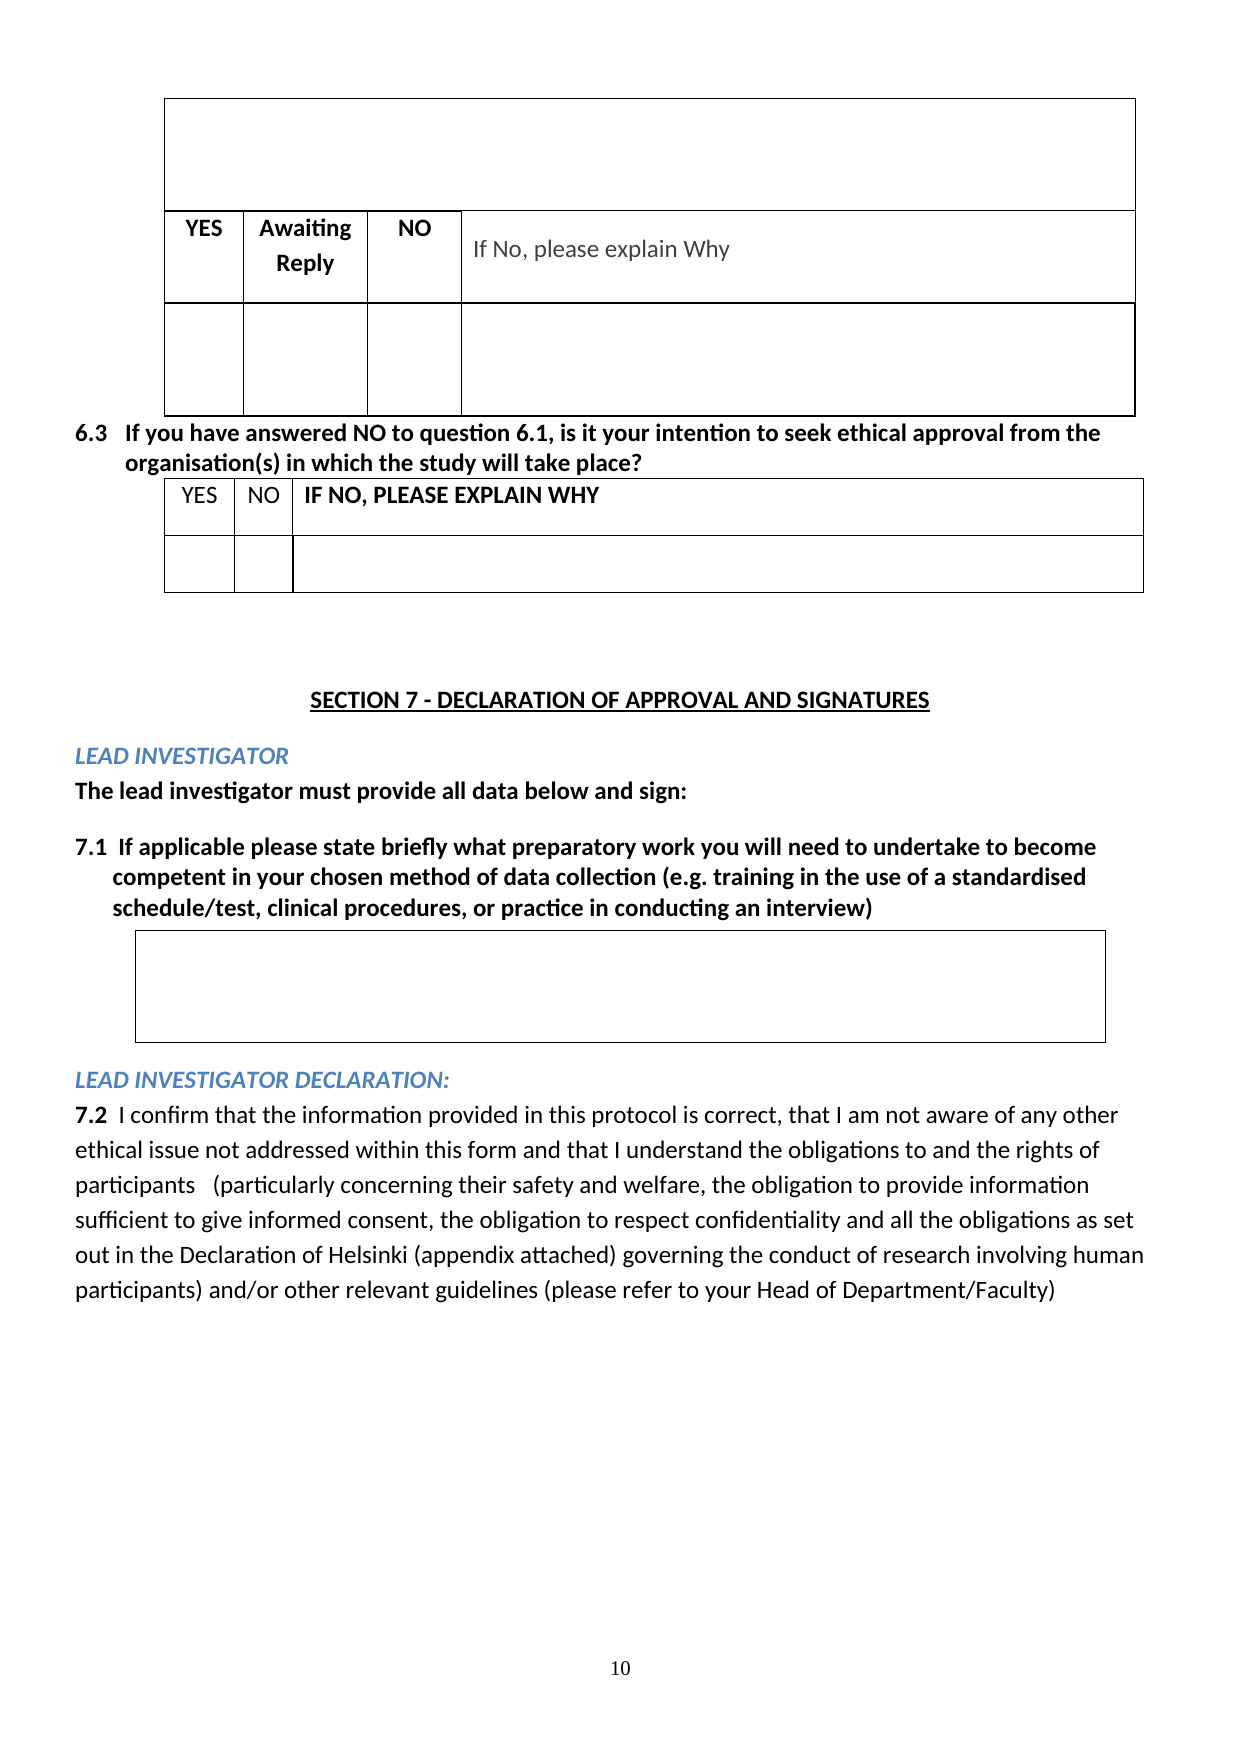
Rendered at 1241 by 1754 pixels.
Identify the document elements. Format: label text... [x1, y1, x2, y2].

list If applicable please state briefly what preparatory work you will need to undertake to become competent in your chosen method of data collection (e.g. training in the use of a standardised schedule/test, clinical procedures, or practice in conducting an interview) [75, 831, 1165, 922]
table_header [136, 931, 1105, 1042]
table_header NO [235, 479, 292, 534]
text The lead investigator must provide all data below and sign: [75, 775, 1165, 805]
table_cell [165, 304, 243, 415]
table_cell [462, 304, 1134, 415]
table_cell YES [165, 212, 243, 302]
table_cell NO [368, 212, 461, 302]
table_cell If No, please explain Why [462, 211, 1135, 302]
table_cell Awaiting Reply [244, 212, 367, 302]
subtitle LEAD INVESTIGATOR DECLARATION: [75, 974, 1165, 1095]
table_header If No, please explain Why [293, 479, 1143, 534]
table_header YES [165, 479, 234, 534]
table_cell [294, 536, 1143, 592]
text 7.2 I confirm that the information provided in this protocol is correct, that I am not aware of any other ethical issue not addressed within this form and that I understand the obligations to and the rights of participants (particularly concerning their safety and welfare, the obligation to provide information sufficient to give informed consent, the obligation to respect confidentiality and all the obligations as set out in the Declaration of Helsinki (appendix attached) governing the conduct of research involving human participants) and/or other relevant guidelines (please refer to your Head of Department/Faculty) [75, 1099, 1165, 1305]
table_cell [235, 536, 292, 592]
list If you have answered NO to question 6.1, is it your intention to seek ethical approval from the organisation(s) in which the study will take place? [75, 417, 1165, 478]
table_cell [244, 304, 367, 415]
text SECTION 7 - DECLARATION OF APPROVAL AND SIGNATURES [75, 684, 1165, 714]
table_header [165, 99, 1135, 210]
table_cell [165, 536, 234, 592]
subtitle LEAD INVESTIGATOR [75, 740, 1165, 770]
table_cell [368, 304, 461, 415]
